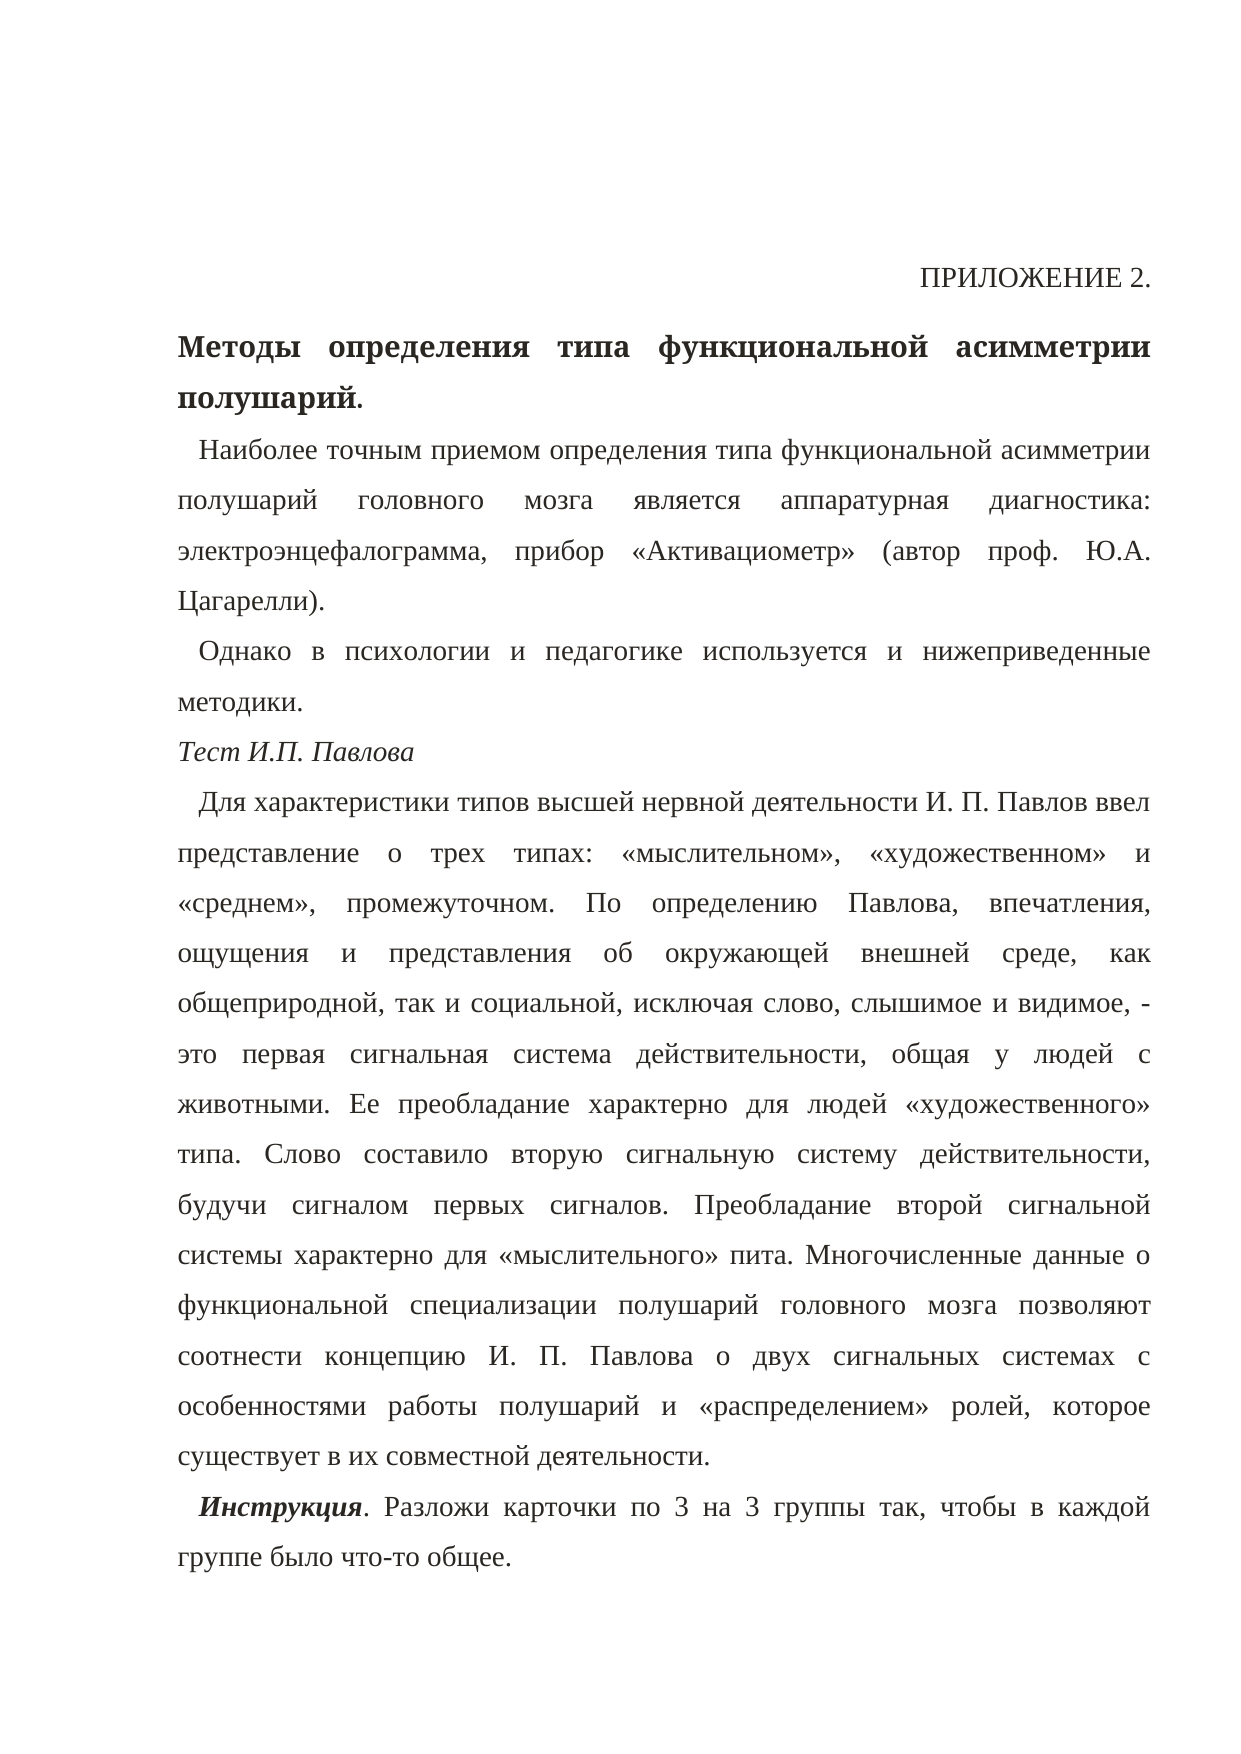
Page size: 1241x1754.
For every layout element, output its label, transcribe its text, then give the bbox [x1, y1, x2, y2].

text Однако в психологии и педагогике используется и нижеприведенные методики. [177, 633, 1152, 717]
subtitle Методы определения типа функциональной асимметрии полушарий. [177, 332, 1152, 415]
text Наиболее точным приемом определения типа функциональной асимметрии полушарий головного мозга является аппаратурная диагностика: электроэнцефалограмма, прибор «Активациометр» (автор проф. Ю.А. Цагарелли). [177, 432, 1152, 617]
text Инструкция. Разложи карточки по 3 на 3 группы так, чтобы в каждой группе было что-то общее. [177, 1489, 1152, 1573]
text ПРИЛОЖЕНИЕ 2. [177, 260, 1152, 294]
subtitle Тест И.П. Павлова [177, 734, 1152, 768]
text Для характеристики типов высшей нервной деятельности И. П. Павлов ввел представление о трех типах: «мыслительном», «художественном» и «среднем», промежуточном. По определению Павлова, впечатления, ощущения и представления об окружающей внешней среде, как общеприродной, так и социальной, исключая слово, слышимое и видимое, - это первая сигнальная система действительности, общая у людей с животными. Ее преобладание характерно для людей «художественного» типа. Слово составило вторую сигнальную систему действительности, будучи сигналом первых сигналов. Преобладание второй сигнальной системы характерно для «мыслительного» пита. Многочисленные данные о функциональной специализации полушарий головного мозга позволяют соотнести концепцию И. П. Павлова о двух сигнальных системах с особенностями работы полушарий и «распределением» ролей, которое существует в их совместной деятельности. [177, 784, 1152, 1472]
